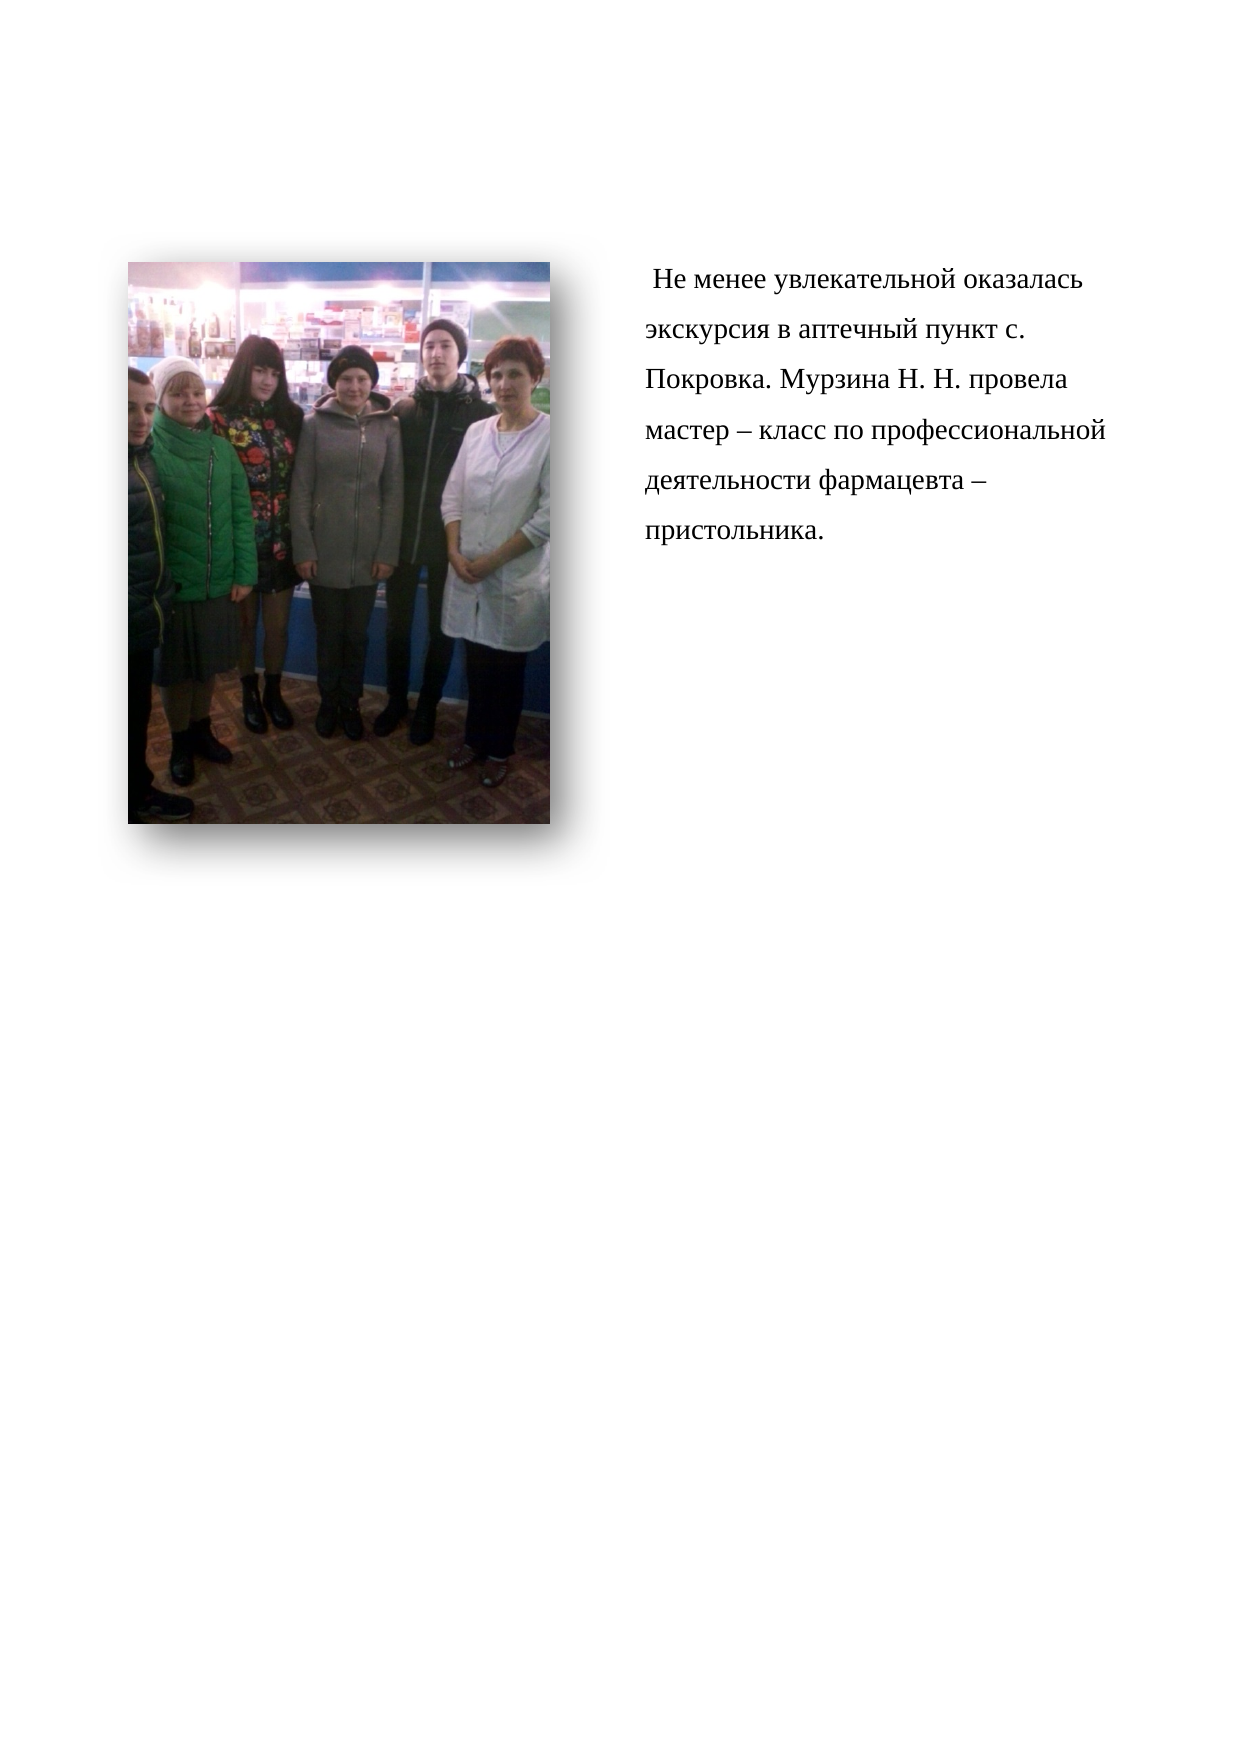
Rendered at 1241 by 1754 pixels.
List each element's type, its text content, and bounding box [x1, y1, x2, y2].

picture [128, 546, 550, 824]
text Не менее увлекательной оказалась экскурсия в аптечный пункт с. Покровка. Мурзина Н. Н. провела мастер – класс по профессиональной деятельности фармацевта – пристольника. [103, 261, 1152, 546]
